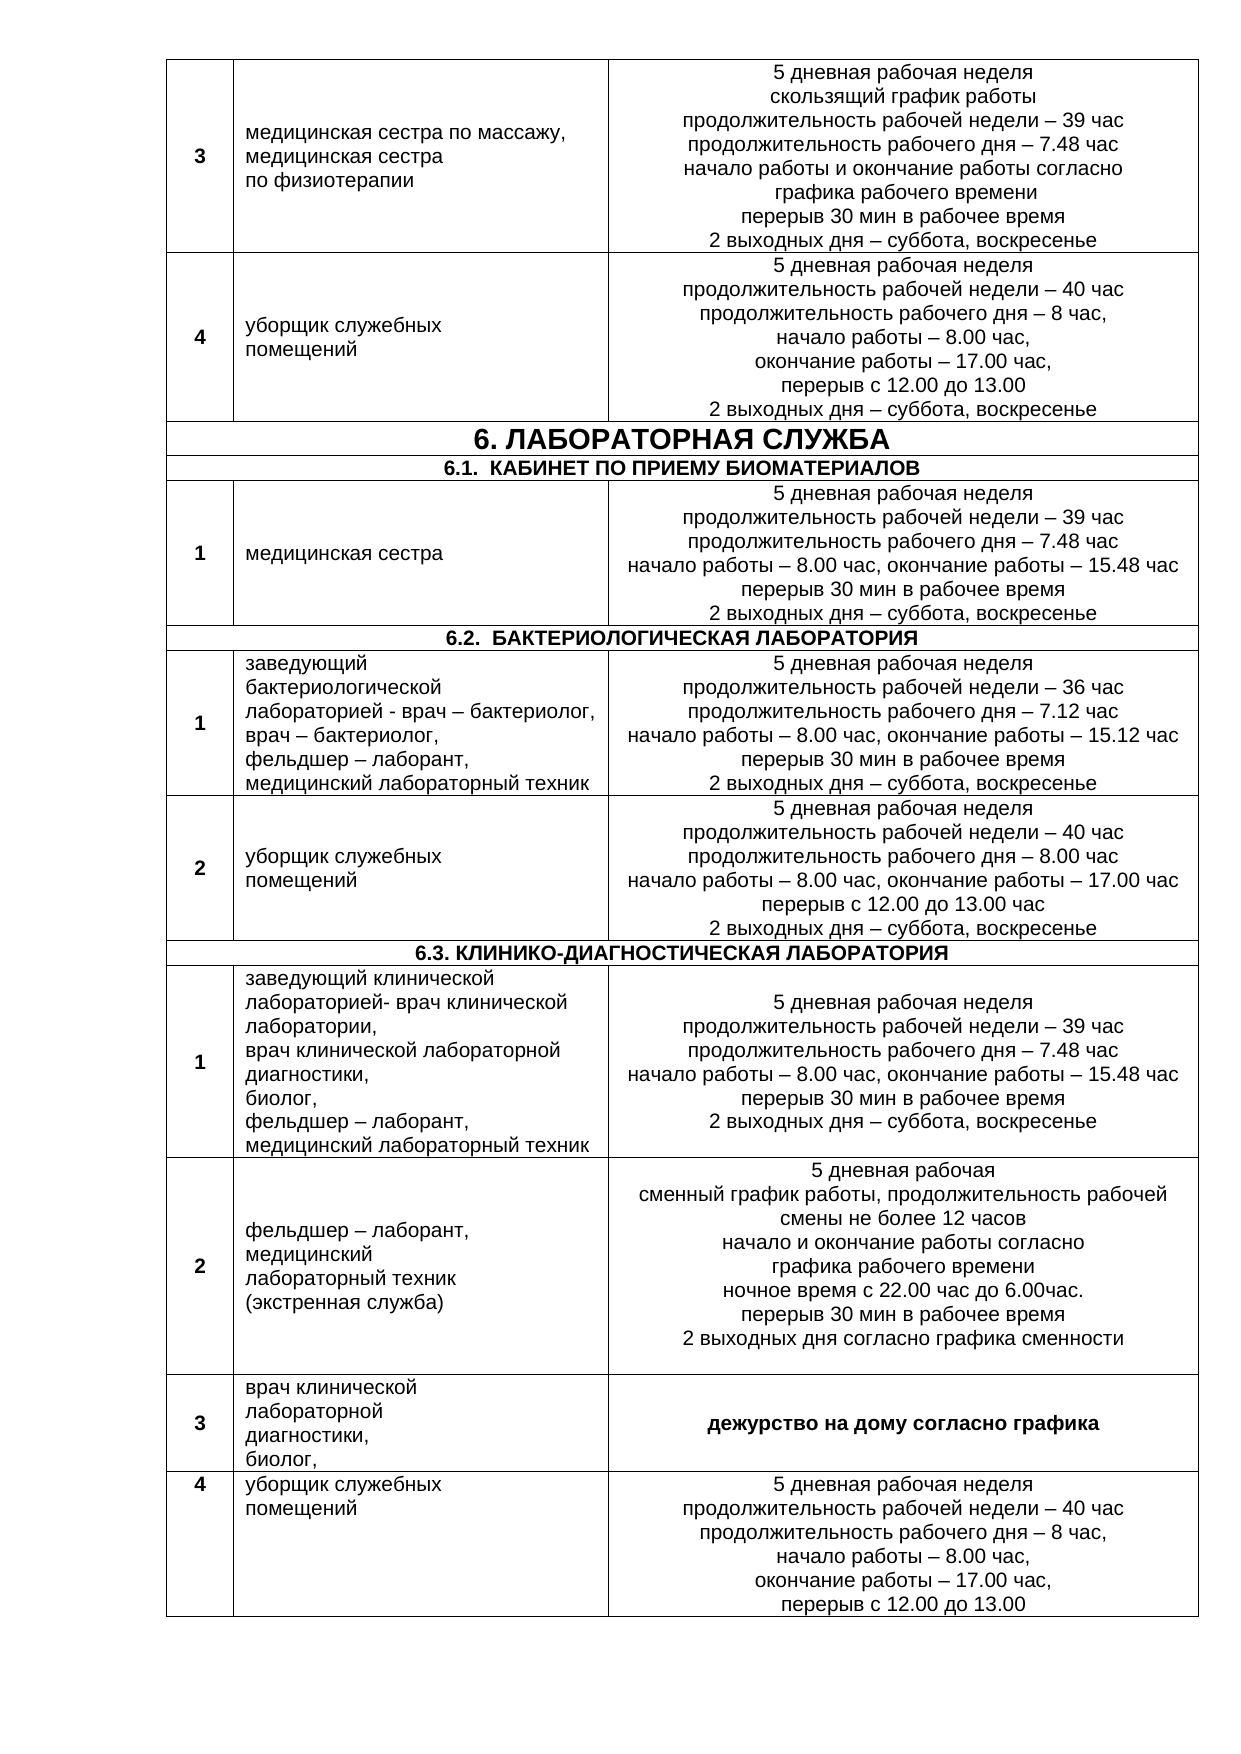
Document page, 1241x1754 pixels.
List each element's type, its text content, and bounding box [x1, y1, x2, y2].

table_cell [234, 1472, 608, 1616]
table_cell уборщик служебных помещений [234, 796, 608, 939]
table_cell врач клинической лабораторной диагностики, биолог, [234, 1375, 608, 1471]
table_cell 2 [167, 796, 233, 939]
table_cell 5 дневная рабочая неделя продолжительность рабочей недели – 39 час продолжительность рабочего дня – 7.48 час начало работы – 8.00 час, окончание работы – 15.48 час перерыв 30 мин в рабочее время 2 выходных дня – суббота, воскресенье [609, 966, 1198, 1157]
table_cell 4 [167, 253, 233, 421]
table_cell 6.2. БАКТЕРИОЛОГИЧЕСКАЯ ЛАБОРАТОРИЯ [167, 626, 1198, 650]
table_cell 1 [167, 481, 233, 625]
table_cell 1 [167, 966, 233, 1157]
table_cell 6. ЛАБОРАТОРНАЯ СЛУЖБА [167, 422, 1198, 455]
table_cell 2 [167, 1158, 233, 1374]
table_cell медицинская сестра [234, 481, 608, 625]
table_cell 6.3. КЛИНИКО-ДИАГНОСТИЧЕСКАЯ ЛАБОРАТОРИЯ [167, 941, 1198, 964]
table_cell заведующий клинической лабораторией- врач клинической лаборатории, врач клинической лабораторной диагностики, биолог, фельдшер – лаборант, медицинский лабораторный техник [234, 966, 608, 1157]
table_cell 5 дневная рабочая неделя продолжительность рабочей недели – 39 час продолжительность рабочего дня – 7.48 час начало работы – 8.00 час, окончание работы – 15.48 час перерыв 30 мин в рабочее время 2 выходных дня – суббота, воскресенье [609, 481, 1198, 625]
table_cell 5 дневная рабочая неделя продолжительность рабочей недели – 36 час продолжительность рабочего дня – 7.12 час начало работы – 8.00 час, окончание работы – 15.12 час перерыв 30 мин в рабочее время 2 выходных дня – суббота, воскресенье [609, 651, 1198, 795]
table_cell медицинская сестра по массажу, медицинская сестра по физиотерапии [234, 60, 608, 252]
table_cell заведующий бактериологической лабораторией - врач – бактериолог, врач – бактериолог, фельдшер – лаборант, медицинский лабораторный техник [234, 651, 608, 795]
table_cell дежурство на дому согласно графика [609, 1375, 1198, 1471]
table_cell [609, 1472, 1198, 1616]
table_cell 1 [167, 651, 233, 795]
table_cell уборщик служебных помещений [234, 253, 608, 421]
table_cell 5 дневная рабочая сменный график работы, продолжительность рабочей смены не более 12 часов начало и окончание работы согласно графика рабочего времени ночное время с 22.00 час до 6.00час. перерыв 30 мин в рабочее время 2 выходных дня согласно графика сменности [609, 1158, 1198, 1374]
table_cell 3 [167, 1375, 233, 1471]
table_cell 4 [167, 1472, 233, 1616]
table_cell фельдшер – лаборант, медицинский лабораторный техник (экстренная служба) [234, 1158, 608, 1374]
table_cell 5 дневная рабочая неделя скользящий график работы продолжительность рабочей недели – 39 час продолжительность рабочего дня – 7.48 час начало работы и окончание работы согласно графика рабочего времени перерыв 30 мин в рабочее время 2 выходных дня – суббота, воскресенье [609, 60, 1198, 252]
table_cell 6.1. КАБИНЕТ ПО ПРИЕМУ БИОМАТЕРИАЛОВ [167, 456, 1198, 480]
table_cell 5 дневная рабочая неделя продолжительность рабочей недели – 40 час продолжительность рабочего дня – 8.00 час начало работы – 8.00 час, окончание работы – 17.00 час перерыв с 12.00 до 13.00 час 2 выходных дня – суббота, воскресенье [609, 796, 1198, 939]
table_cell 3 [167, 60, 233, 252]
